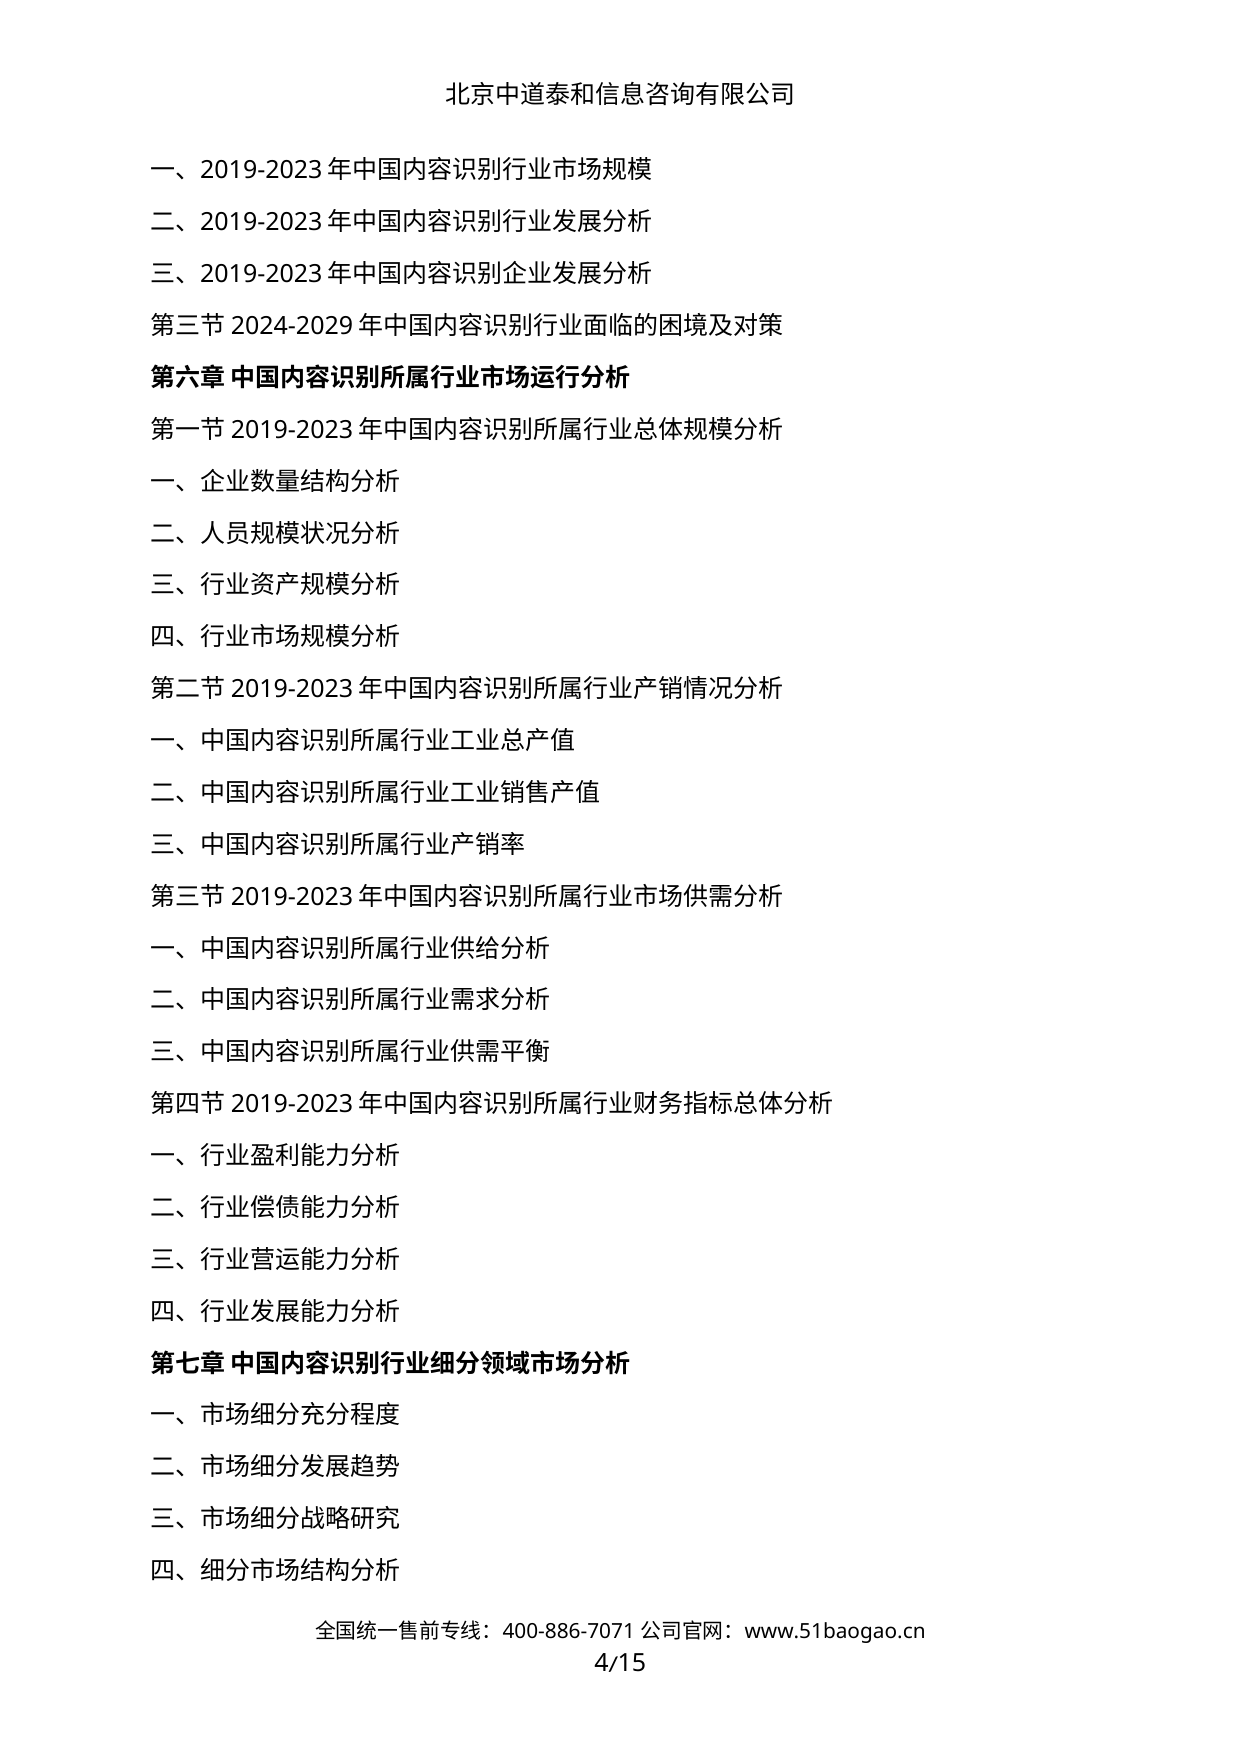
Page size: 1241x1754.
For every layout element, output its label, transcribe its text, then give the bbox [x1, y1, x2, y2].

text 一、行业盈利能力分析 [150, 1136, 1090, 1172]
text 三、2019-2023年中国内容识别企业发展分析 [150, 254, 1090, 290]
text 二、行业偿债能力分析 [150, 1187, 1090, 1224]
text 一、中国内容识别所属行业供给分析 [150, 928, 1090, 964]
text 二、中国内容识别所属行业需求分析 [150, 980, 1090, 1016]
text 三、中国内容识别所属行业产销率 [150, 824, 1090, 861]
text 四、行业发展能力分析 [150, 1291, 1090, 1327]
text 二、中国内容识别所属行业工业销售产值 [150, 772, 1090, 809]
text 一、市场细分充分程度 [150, 1395, 1090, 1431]
text 第三节 2024-2029年中国内容识别行业面临的困境及对策 [150, 306, 1090, 342]
text 一、2019-2023年中国内容识别行业市场规模 [150, 150, 1090, 186]
text 二、市场细分发展趋势 [150, 1447, 1090, 1483]
text 第四节 2019-2023年中国内容识别所属行业财务指标总体分析 [150, 1084, 1090, 1120]
text 第三节 2019-2023年中国内容识别所属行业市场供需分析 [150, 876, 1090, 912]
text 三、中国内容识别所属行业供需平衡 [150, 1032, 1090, 1068]
text 一、企业数量结构分析 [150, 461, 1090, 497]
text 第一节 2019-2023年中国内容识别所属行业总体规模分析 [150, 409, 1090, 446]
text 第六章 中国内容识别所属行业市场运行分析 [150, 357, 1090, 394]
text 三、行业资产规模分析 [150, 565, 1090, 601]
text 第七章 中国内容识别行业细分领域市场分析 [150, 1343, 1090, 1379]
text 二、人员规模状况分析 [150, 513, 1090, 549]
text 四、行业市场规模分析 [150, 617, 1090, 653]
text 二、2019-2023年中国内容识别行业发展分析 [150, 202, 1090, 238]
text 四、细分市场结构分析 [150, 1551, 1090, 1587]
text 第二节 2019-2023年中国内容识别所属行业产销情况分析 [150, 669, 1090, 705]
text 三、市场细分战略研究 [150, 1499, 1090, 1535]
text 一、中国内容识别所属行业工业总产值 [150, 721, 1090, 757]
text 三、行业营运能力分析 [150, 1239, 1090, 1276]
